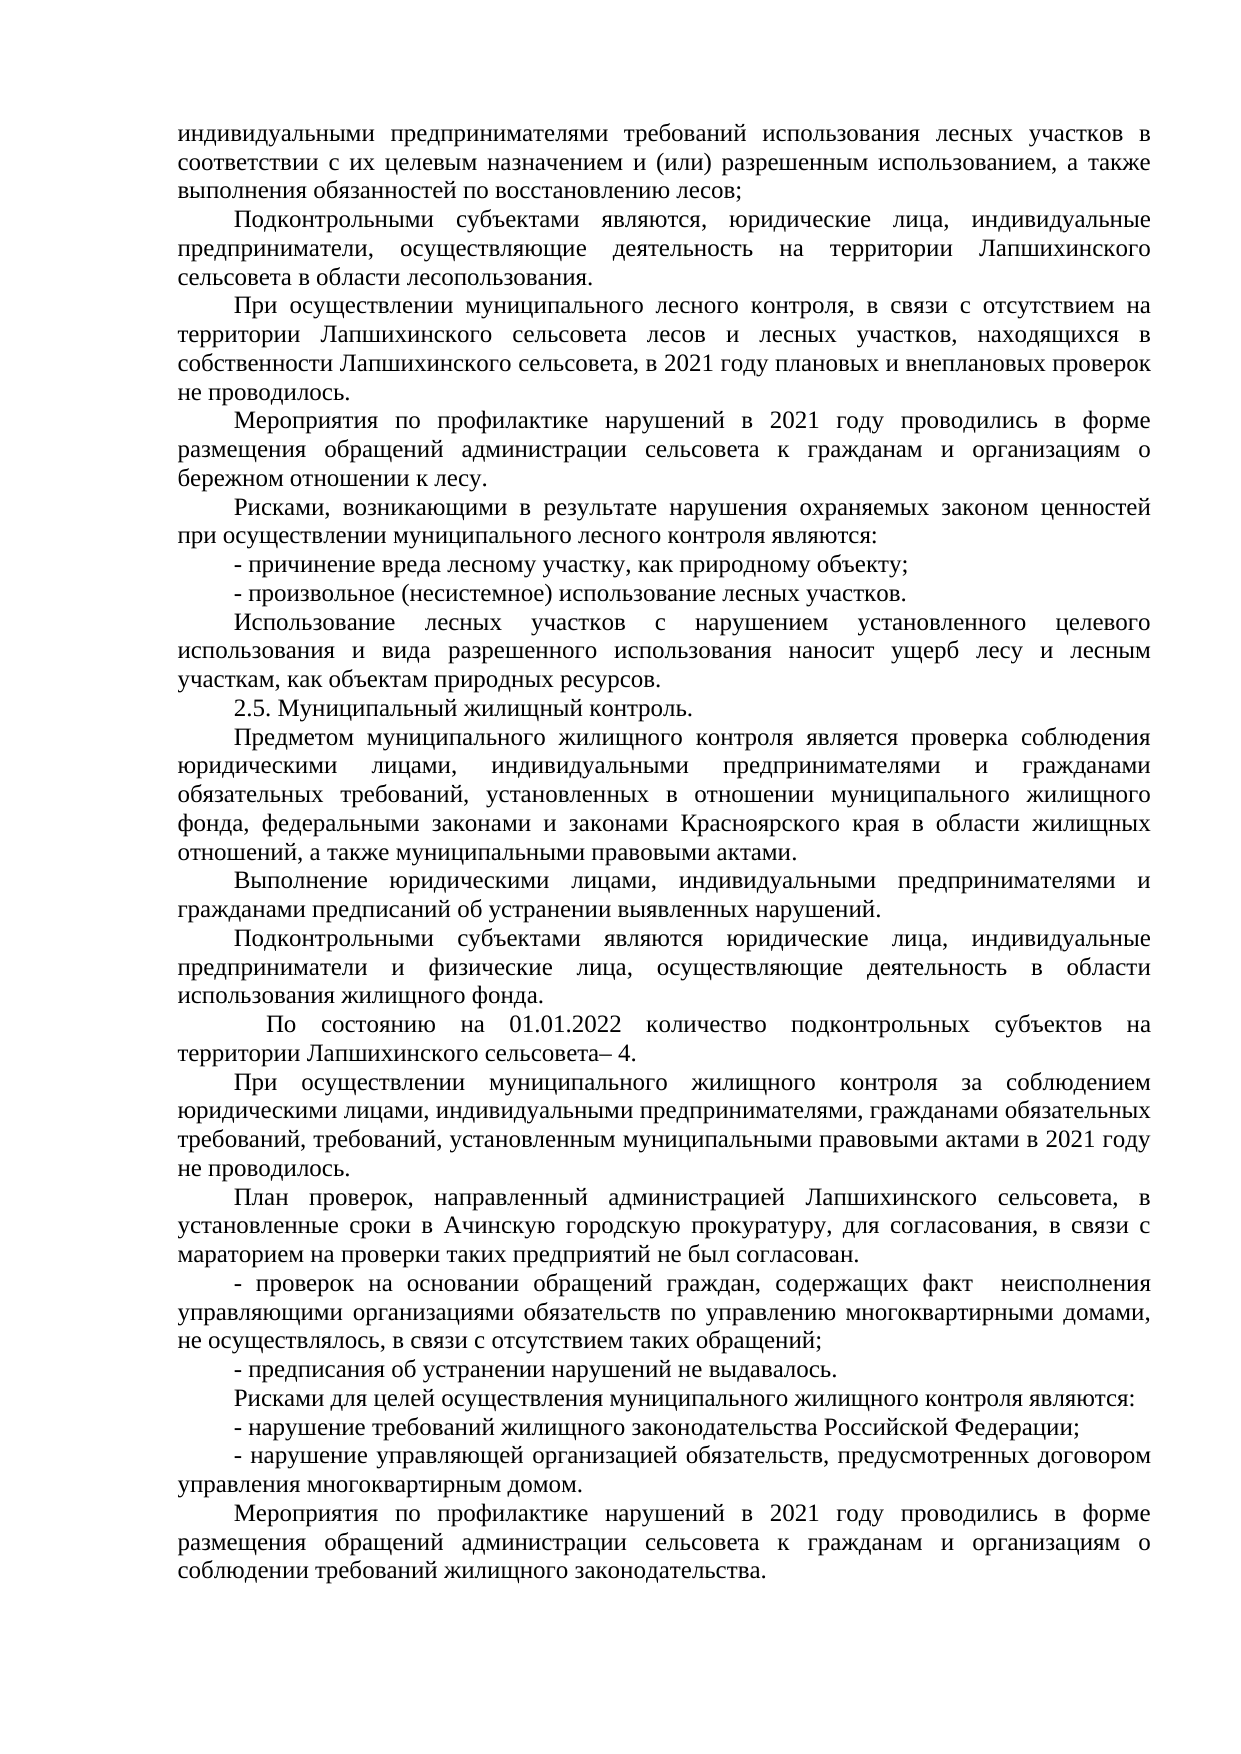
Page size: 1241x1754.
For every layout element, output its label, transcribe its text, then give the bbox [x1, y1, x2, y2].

text - нарушение управляющей организацией обязательств, предусмотренных договором управления многоквартирным домом. [177, 1441, 1152, 1498]
text Рисками, возникающими в результате нарушения охраняемых законом ценностей при осуществлении муниципального лесного контроля являются: [177, 492, 1152, 549]
text - произвольное (несистемное) использование лесных участков. [177, 578, 1152, 607]
list По состоянию на 01.01.2022 количество подконтрольных субъектов на территории Лапшихинского сельсовета– 4. [177, 1009, 1152, 1067]
text - предписания об устранении нарушений не выдавалось. [177, 1354, 1152, 1383]
text Мероприятия по профилактике нарушений в 2021 году проводились в форме размещения обращений администрации сельсовета к гражданам и организациям о бережном отношении к лесу. [177, 406, 1152, 492]
text Предметом муниципального жилищного контроля является проверка соблюдения юридическими лицами, индивидуальными предпринимателями и гражданами обязательных требований, установленных в отношении муниципального жилищного фонда, федеральными законами и законами Красноярского края в области жилищных отношений, а также муниципальными правовыми актами. [177, 722, 1152, 866]
text - причинение вреда лесному участку, как природному объекту; [177, 549, 1152, 578]
text Мероприятия по профилактике нарушений в 2021 году проводились в форме размещения обращений администрации сельсовета к гражданам и организациям о соблюдении требований жилищного законодательства. [177, 1498, 1152, 1584]
text План проверок, направленный администрацией Лапшихинского сельсовета, в установленные сроки в Ачинскую городскую прокуратуру, для согласования, в связи с мараторием на проверки таких предприятий не был согласован. [177, 1182, 1152, 1268]
text - проверок на основании обращений граждан, содержащих факт неисполнения управляющими организациями обязательств по управлению многоквартирными домами, не осуществлялось, в связи с отсутствием таких обращений; [177, 1268, 1152, 1354]
text При осуществлении муниципального лесного контроля, в связи с отсутствием на территории Лапшихинского сельсовета лесов и лесных участков, находящихся в собственности Лапшихинского сельсовета, в 2021 году плановых и внеплановых проверок не проводилось. [177, 291, 1152, 406]
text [177, 118, 1152, 204]
text Использование лесных участков с нарушением установленного целевого использования и вида разрешенного использования наносит ущерб лесу и лесным участкам, как объектам природных ресурсов. [177, 607, 1152, 693]
text Подконтрольными субъектами являются юридические лица, индивидуальные предприниматели и физические лица, осуществляющие деятельность в области использования жилищного фонда. [177, 923, 1152, 1009]
text - нарушение требований жилищного законодательства Российской Федерации; [177, 1412, 1152, 1441]
text Выполнение юридическими лицами, индивидуальными предпринимателями и гражданами предписаний об устранении выявленных нарушений. [177, 866, 1152, 923]
text При осуществлении муниципального жилищного контроля за соблюдением юридическими лицами, индивидуальными предпринимателями, гражданами обязательных требований, требований, установленным муниципальными правовыми актами в 2021 году не проводилось. [177, 1067, 1152, 1182]
text 2.5. Муниципальный жилищный контроль. [177, 693, 1152, 722]
text Рисками для целей осуществления муниципального жилищного контроля являются: [177, 1383, 1152, 1412]
text Подконтрольными субъектами являются, юридические лица, индивидуальные предприниматели, осуществляющие деятельность на территории Лапшихинского сельсовета в области лесопользования. [177, 204, 1152, 291]
